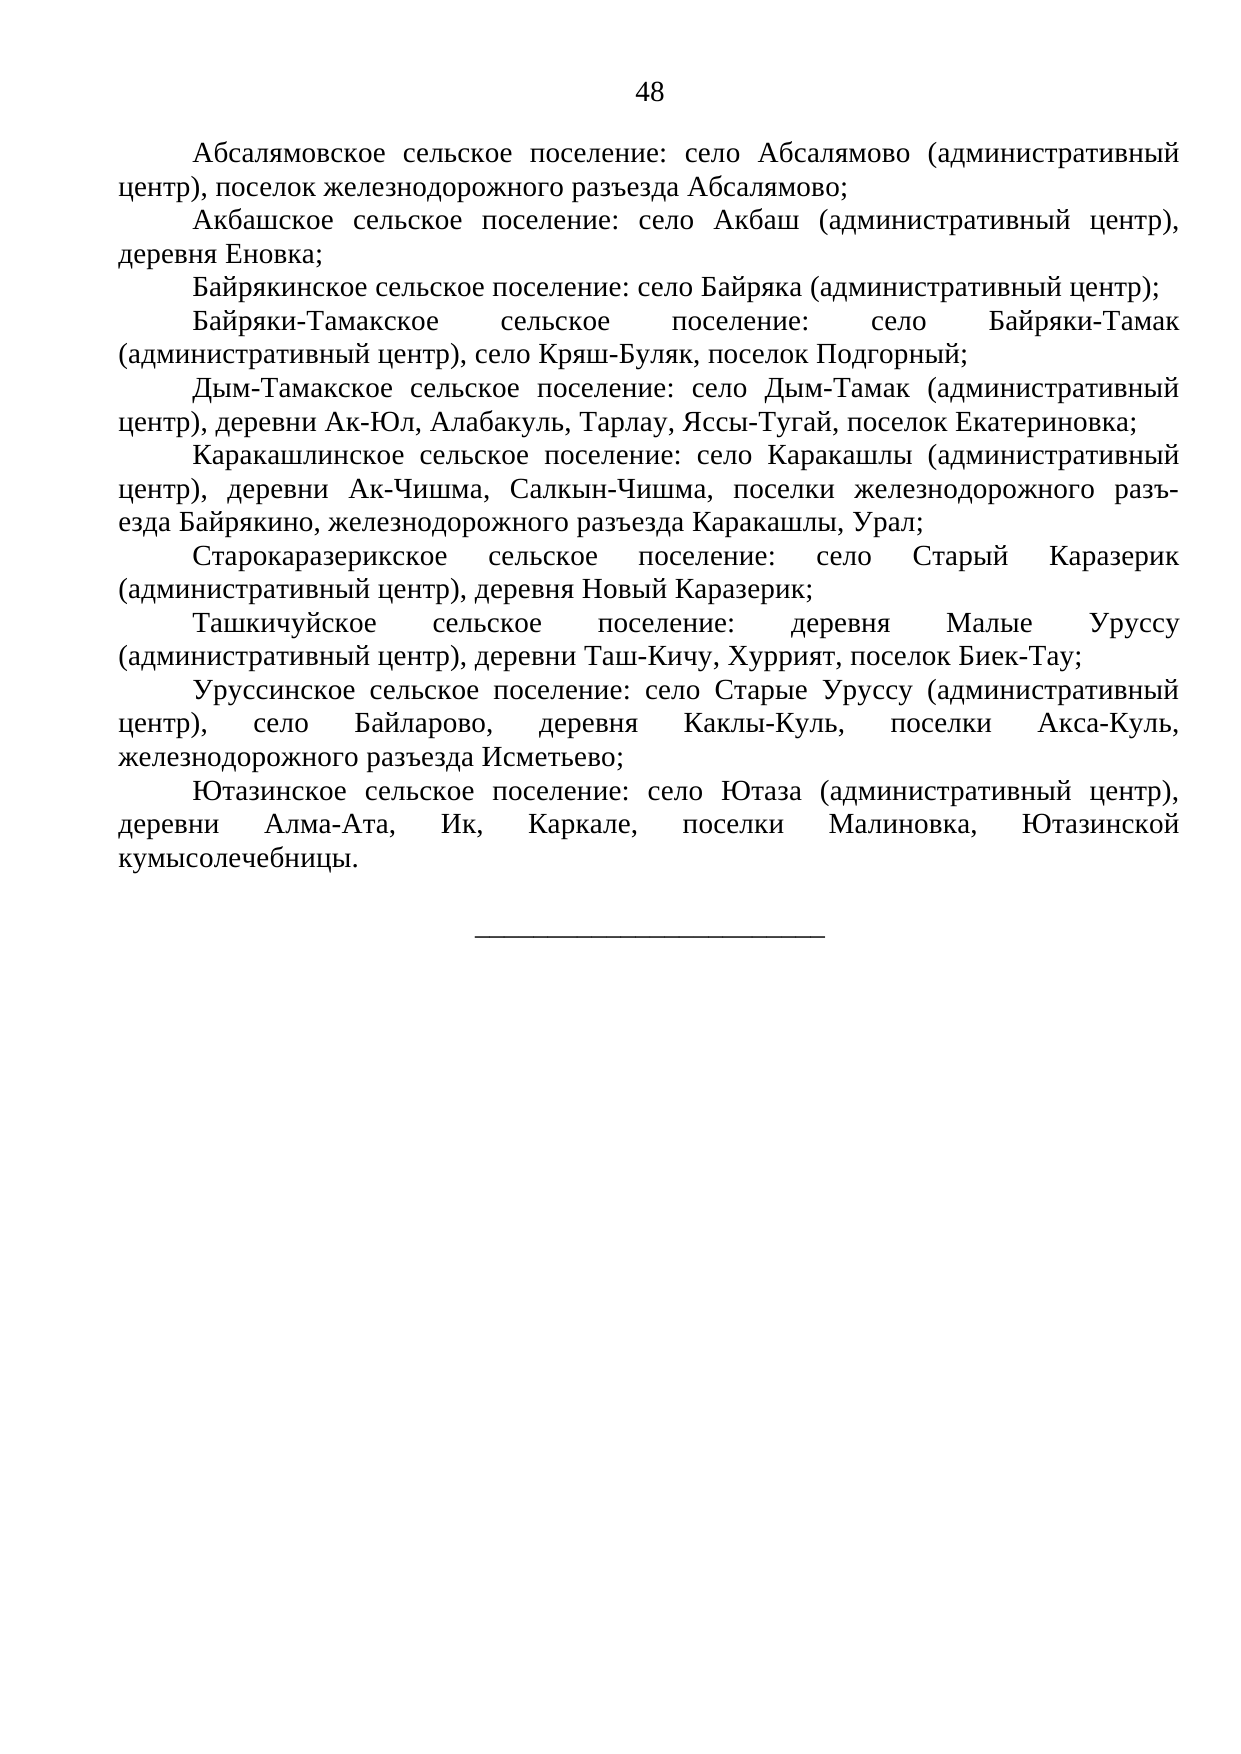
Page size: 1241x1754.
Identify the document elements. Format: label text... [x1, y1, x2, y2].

text Абсалямовское сельское поселение: село Абсалямово (административный центр), поселок железнодорожного разъезда Абсалямово; [118, 135, 1181, 202]
text Ютазинское сельское поселение: село Ютаза (административный центр), деревни Алма-Ата, Ик, Каркале, поселки Малиновка, Ютазинской кумысолечебницы. [118, 773, 1181, 873]
text Дым-Тамакское сельское поселение: село Дым-Тамак (административный центр), деревни Ак-Юл, Алабакуль, Тарлау, Яссы-Тугай, поселок Екатериновка; [118, 370, 1181, 437]
text Байрякинское сельское поселение: село Байряка (административный центр); [118, 269, 1181, 303]
text Байряки-Тамакское сельское поселение: село Байряки-Тамак (административный центр), село Кряш-Буляк, поселок Подгорный; [118, 303, 1181, 370]
text Ташкичуйское сельское поселение: деревня Малые Уруссу (административный центр), деревни Таш-Кичу, Хуррият, поселок Биек-Тау; [118, 605, 1181, 672]
text Акбашское сельское поселение: село Акбаш (административный центр), деревня Еновка; [118, 202, 1181, 269]
text Старокаразерикское сельское поселение: село Старый Каразерик (административный центр), деревня Новый Каразерик; [118, 538, 1181, 605]
text ________________________ [118, 907, 1181, 940]
text Каракашлинское сельское поселение: село Каракашлы (административный центр), деревни Ак-Чишма, Салкын-Чишма, поселки железнодорожного разъ- езда Байрякино, железнодорожного разъезда Каракашлы, Урал; [118, 437, 1181, 538]
text Уруссинское сельское поселение: село Старые Уруссу (административный центр), село Байларово, деревня Каклы-Куль, поселки Акса-Куль, железнодорожного разъезда Исметьево; [118, 672, 1181, 773]
